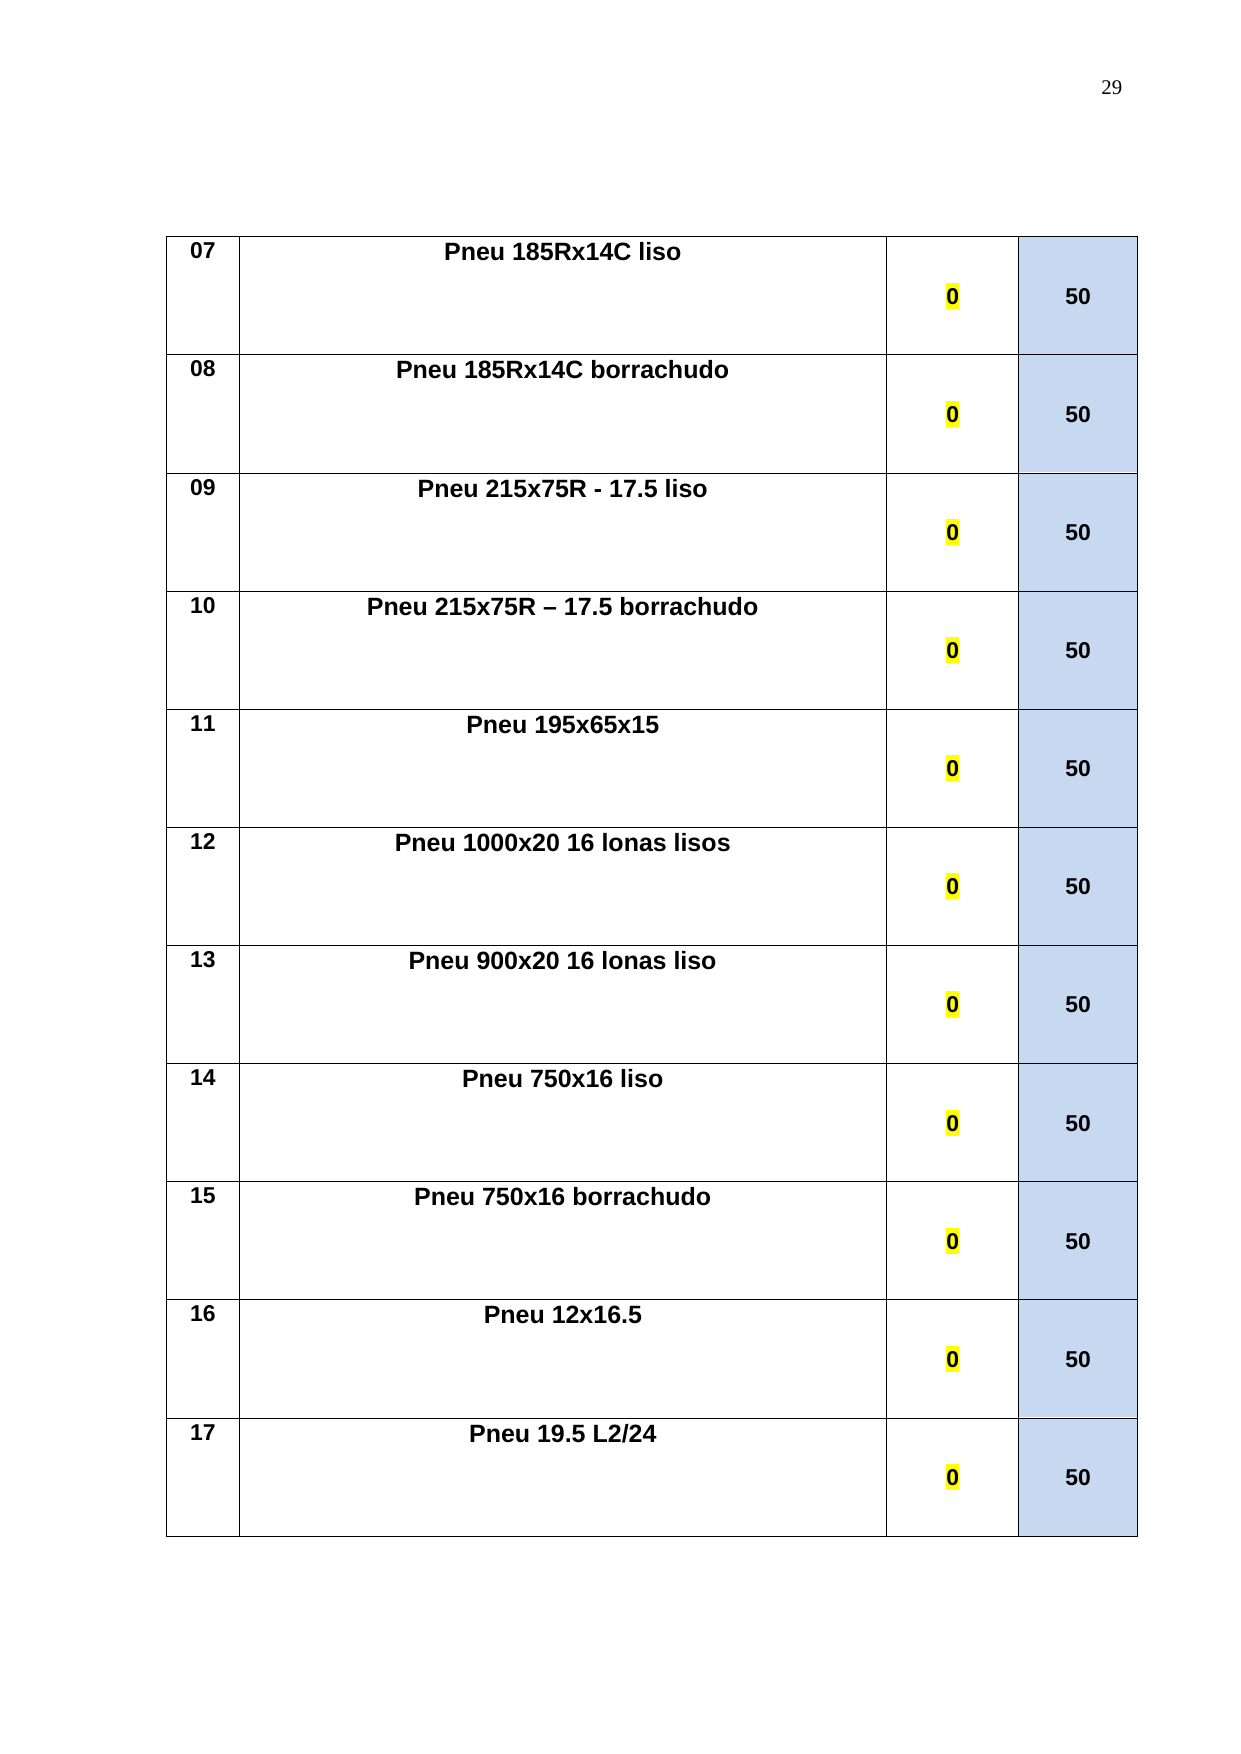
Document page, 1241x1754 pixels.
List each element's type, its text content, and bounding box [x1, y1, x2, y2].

table_cell Pneu 215x75R - 17.5 liso [240, 474, 886, 591]
table_cell 0 [887, 1182, 1018, 1299]
table_cell 0 [887, 828, 1018, 945]
table_cell 15 [167, 1182, 239, 1299]
table_cell Pneu 750x16 borrachudo [240, 1182, 886, 1299]
table_cell Pneu 185Rx14C borrachudo [240, 355, 886, 472]
table_cell 10 [167, 592, 239, 709]
table_cell 50 [1019, 592, 1137, 709]
table_cell Pneu 12x16.5 [240, 1300, 886, 1417]
table_cell 50 [1019, 237, 1137, 354]
table_cell Pneu 1000x20 16 lonas lisos [240, 828, 886, 945]
table_cell 09 [167, 474, 239, 591]
table_cell Pneu 185Rx14C liso [240, 237, 886, 354]
table_cell 08 [167, 355, 239, 472]
table_cell 07 [167, 237, 239, 354]
table_cell 50 [1019, 1182, 1137, 1299]
table_cell 0 [887, 474, 1018, 591]
table_cell Pneu 750x16 liso [240, 1064, 886, 1181]
table_cell Pneu 215x75R – 17.5 borrachudo [240, 592, 886, 709]
table_cell 0 [887, 946, 1018, 1063]
table_cell 50 [1019, 355, 1137, 472]
table_cell 0 [887, 1064, 1018, 1181]
table_cell 0 [887, 710, 1018, 827]
table_cell 50 [1019, 828, 1137, 945]
table_cell 0 [887, 355, 1018, 472]
table_cell 50 [1019, 1419, 1137, 1536]
table_cell 0 [887, 1419, 1018, 1536]
table_cell 50 [1019, 474, 1137, 591]
table_cell 17 [167, 1419, 239, 1536]
table_cell Pneu 900x20 16 lonas liso [240, 946, 886, 1063]
table_cell 12 [167, 828, 239, 945]
table_cell 14 [167, 1064, 239, 1181]
table_cell Pneu 19.5 L2/24 [240, 1419, 886, 1536]
table_cell 50 [1019, 710, 1137, 827]
table_cell 0 [887, 1300, 1018, 1417]
table_cell 0 [887, 237, 1018, 354]
table_cell 50 [1019, 1064, 1137, 1181]
table_cell Pneu 195x65x15 [240, 710, 886, 827]
table_cell 11 [167, 710, 239, 827]
table_cell 16 [167, 1300, 239, 1417]
table_cell 13 [167, 946, 239, 1063]
table_cell 50 [1019, 946, 1137, 1063]
table_cell 0 [887, 592, 1018, 709]
table_cell 50 [1019, 1300, 1137, 1417]
